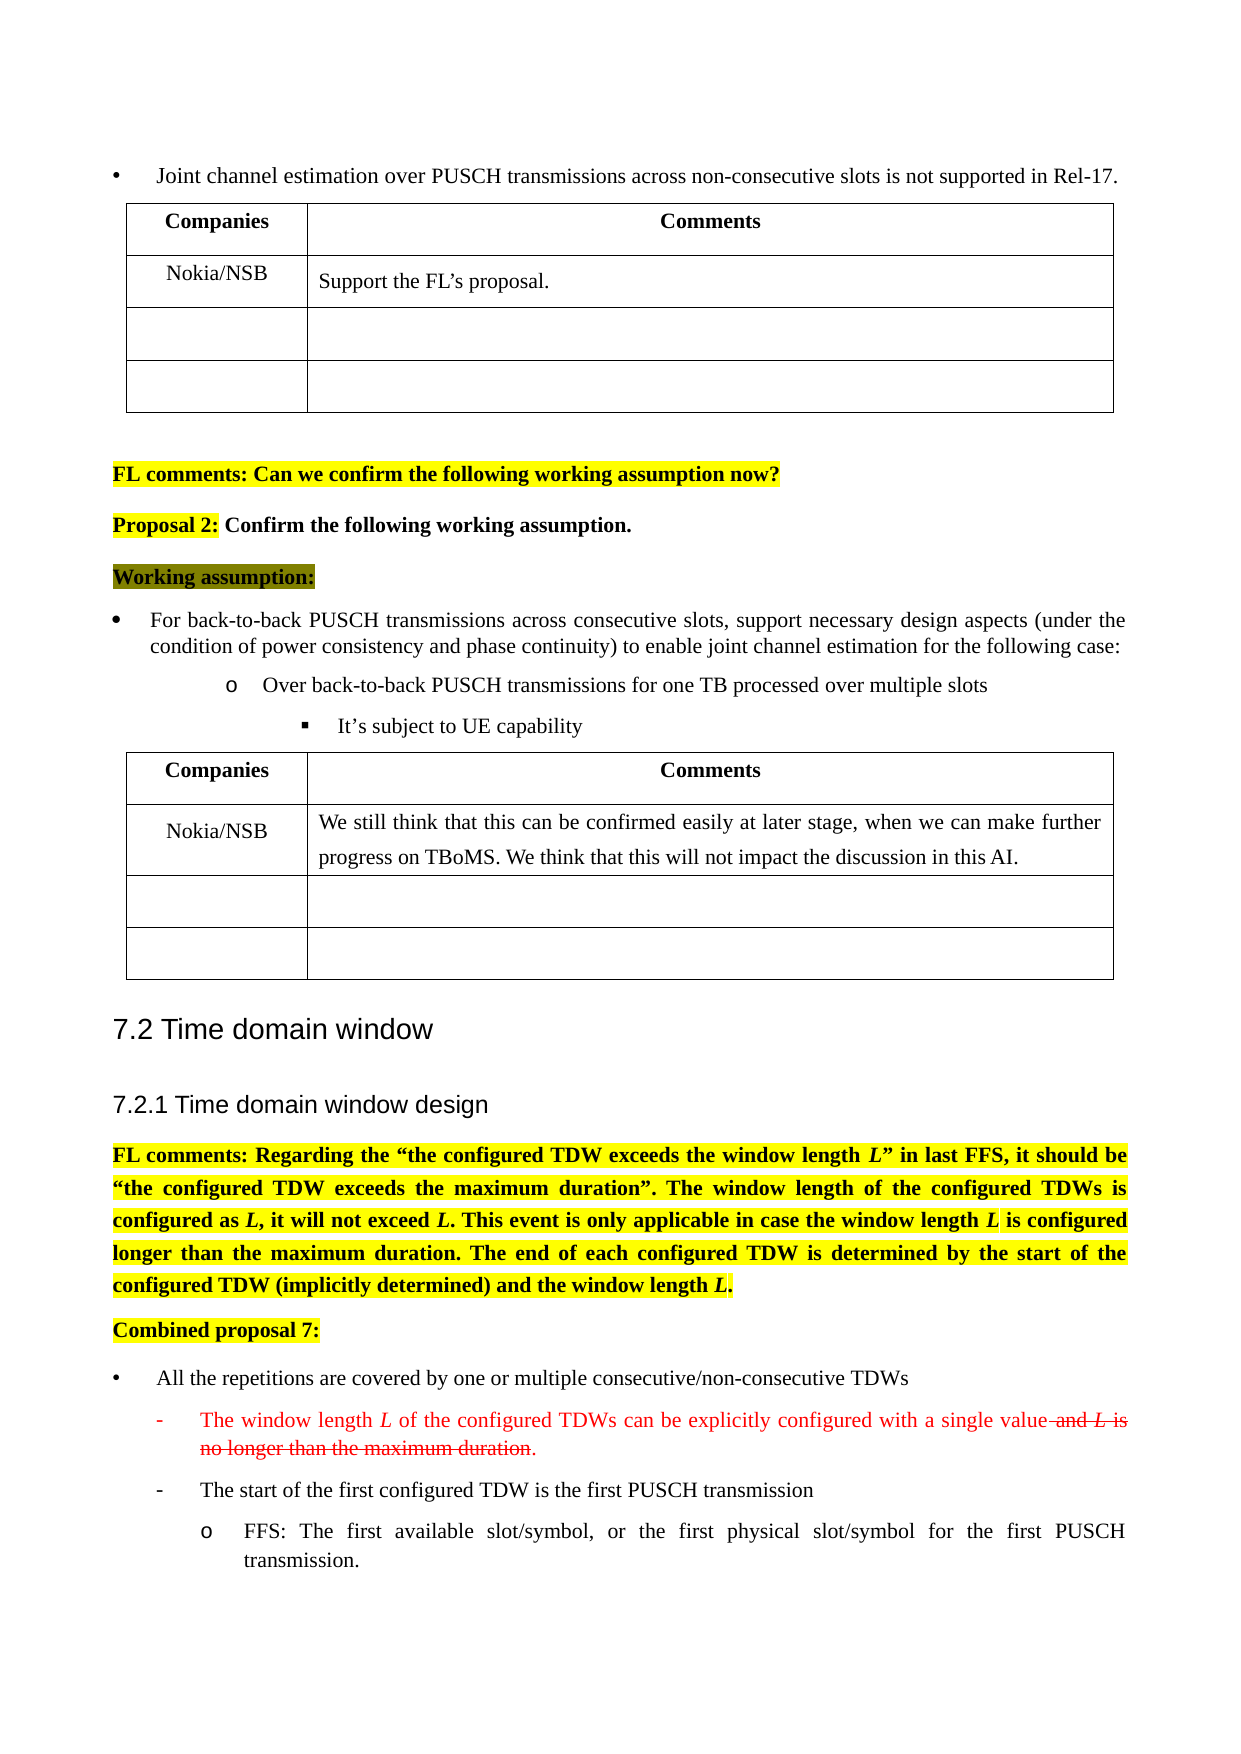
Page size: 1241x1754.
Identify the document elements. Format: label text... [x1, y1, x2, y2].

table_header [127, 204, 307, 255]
text FL comments: Regarding the “the configured TDW exceeds the window length L” in last FFS, it should be “the configured TDW exceeds the maximum duration”. The window length of the configured TDWs is configured as L, it will not exceed L. This event is only applicable in case the window length L is configured longer than the maximum duration. The end of each configured TDW is determined by the start of the configured TDW (implicitly determined) and the window length L. [112, 1139, 1128, 1245]
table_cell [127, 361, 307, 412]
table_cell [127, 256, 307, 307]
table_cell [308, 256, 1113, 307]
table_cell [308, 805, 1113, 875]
text FL comments: Regarding the “the configured TDW exceeds the window length L” in last FFS, it should be “the configured TDW exceeds the maximum duration”. The window length of the configured TDWs is configured as L, it will not exceed L. This event is only applicable in case the window length L is configured longer than the maximum duration. The end of each configured TDW is determined by the start of the configured TDW (implicitly determined) and the window length L. [112, 1260, 1128, 1301]
list For back-to-back PUSCH transmissions across consecutive slots, support necessary design aspects (under the condition of power consistency and phase continuity) to enable joint channel estimation for the following case: [112, 607, 1128, 659]
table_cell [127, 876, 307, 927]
list FFS: The first available slot/symbol, or the first physical slot/symbol for the first PUSCH transmission. [200, 1518, 1128, 1572]
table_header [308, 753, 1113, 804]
list It’s subject to UE capability [300, 713, 1128, 738]
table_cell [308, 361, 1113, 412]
list The start of the first configured TDW is the first PUSCH transmission [156, 1474, 1128, 1504]
list Over back-to-back PUSCH transmissions for one TB processed over multiple slots [225, 672, 1128, 699]
subtitle 7.2.1 Time domain window design [112, 1088, 1128, 1120]
list Joint channel estimation over PUSCH transmissions across non-consecutive slots is not supported in Rel-17. [112, 162, 1128, 188]
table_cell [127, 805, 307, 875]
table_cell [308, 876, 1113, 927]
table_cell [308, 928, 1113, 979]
text Proposal 2: Confirm the following working assumption. [112, 509, 1128, 541]
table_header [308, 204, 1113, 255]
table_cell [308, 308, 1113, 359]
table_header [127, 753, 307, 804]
text FL comments: Can we confirm the following working assumption now? [112, 458, 1128, 490]
text Combined proposal 7: [112, 1314, 1128, 1346]
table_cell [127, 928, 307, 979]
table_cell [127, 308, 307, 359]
text Working assumption: [112, 560, 1128, 592]
list All the repetitions are covered by one or multiple consecutive/non-consecutive TDWs [112, 1365, 1128, 1390]
list The window length L of the configured TDWs can be explicitly configured with a single value and L is no longer than the maximum duration. [156, 1404, 1128, 1461]
subtitle 7.2 Time domain window [112, 996, 1128, 1061]
